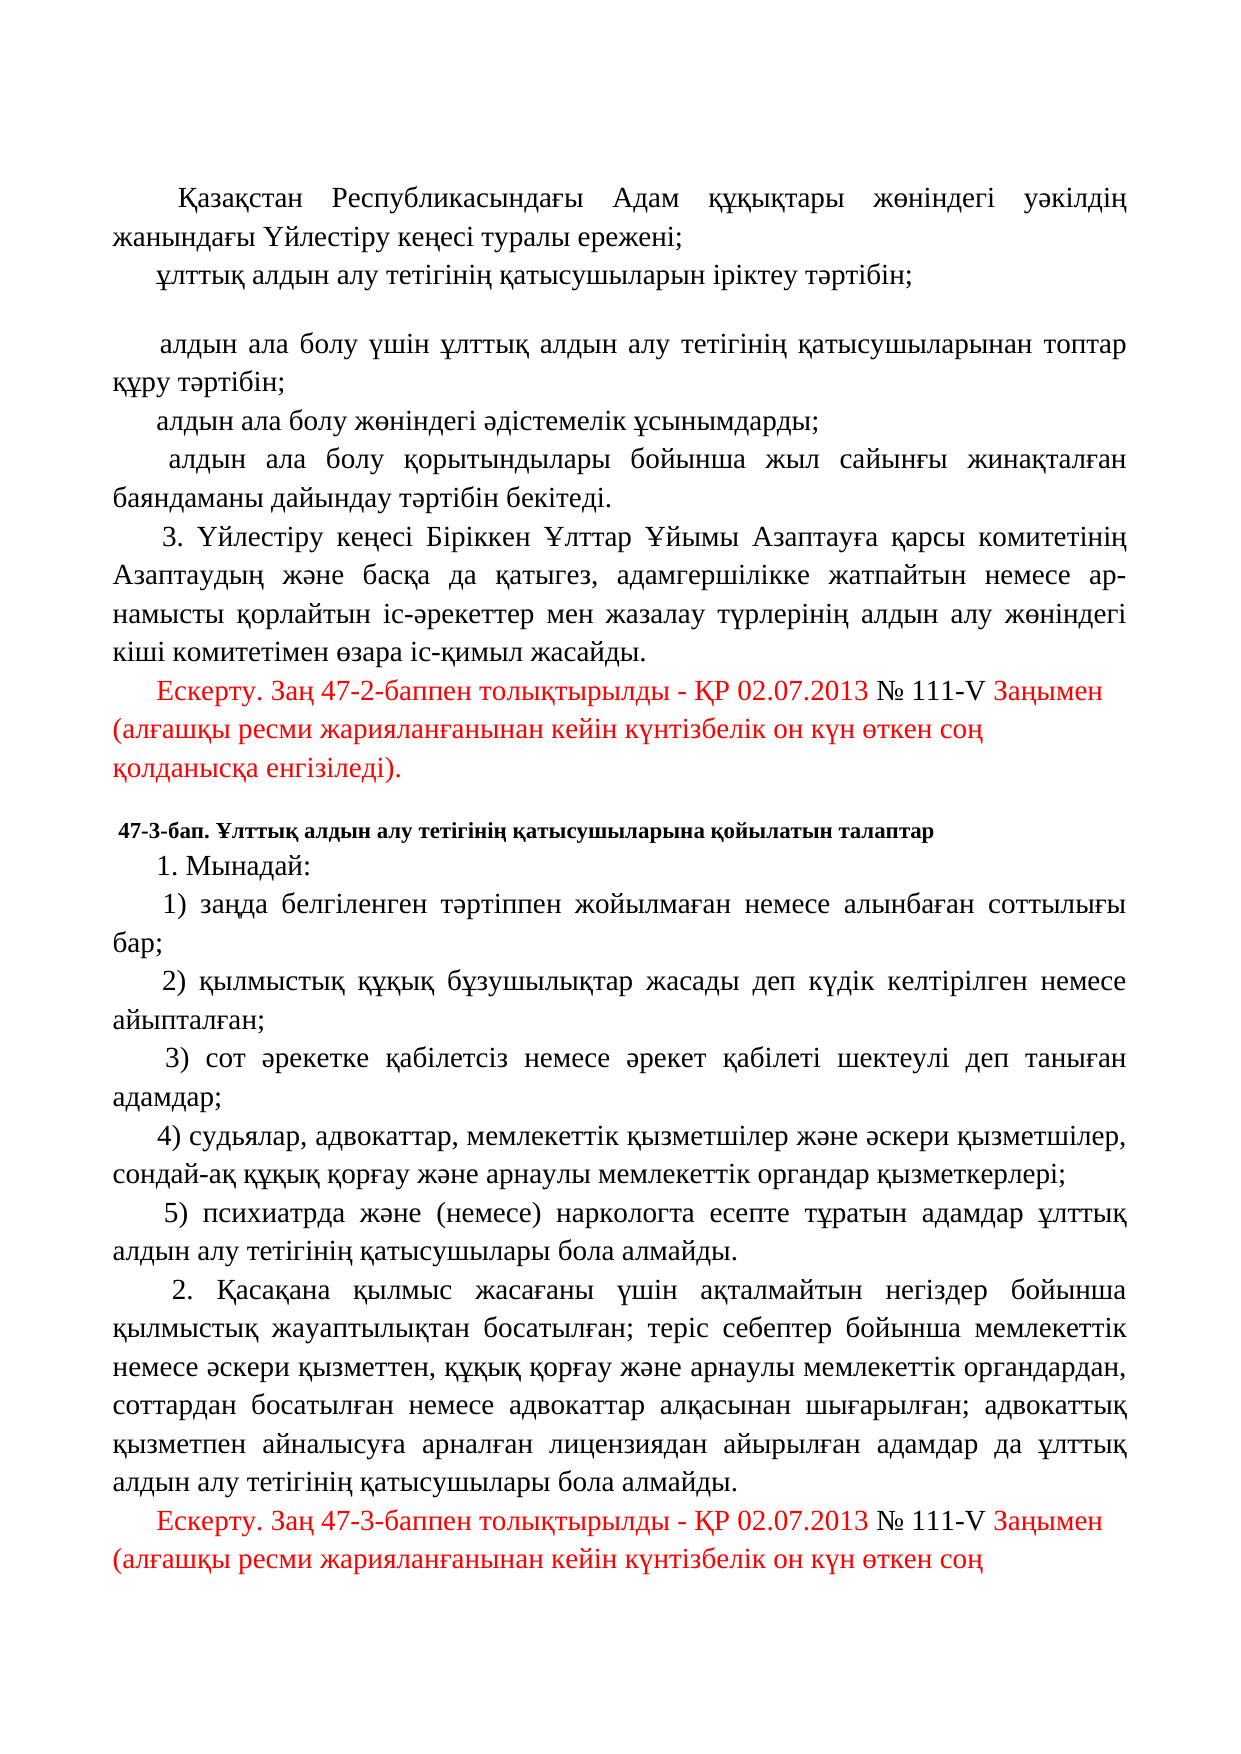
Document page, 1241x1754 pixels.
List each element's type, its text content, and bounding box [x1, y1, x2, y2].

text 47-3-бап. Ұлттық алдын алу тетігінің қатысушыларына қойылатын талаптар [112, 818, 1128, 844]
text 2) қылмыстық құқық бұзушылықтар жасады деп күдік келтірілген немесе айыпталған; [112, 963, 1128, 1036]
text алдын ала болу қорытындылары бойынша жыл сайынғы жинақталған баяндаманы дайындау тәртібін бекітеді. [112, 442, 1128, 514]
text 1. Мынадай: [112, 848, 1128, 881]
text 1) заңда белгіленген тәртіппен жойылмаған немесе алынбаған соттылығы бар; [112, 886, 1128, 958]
text 5) психиатрда және (немесе) наркологта есепте тұратын адамдар ұлттық алдын алу тетігінің қатысушылары бола алмайды. [112, 1195, 1128, 1267]
text 2. Қасақана қылмыс жасағаны үшін ақталмайтын негіздер бойынша қылмыстық жауаптылықтан босатылған; теріс себептер бойынша мемлекеттік немесе әскери қызметтен, құқық қорғау және арнаулы мемлекеттік органдардан, соттардан босатылған немесе адвокаттар алқасынан шығарылған; адвокаттық қызметпен айналысуға арналған лицензиядан айырылған адамдар да ұлттық алдын алу тетігінің қатысушылары бола алмайды. [112, 1272, 1128, 1498]
text Қазақстан Республикасындағы Адам құқықтары жөніндегі уәкілдің жанындағы Үйлестіру кеңесі туралы ережені; [112, 180, 1128, 252]
text ұлттық алдын алу тетiгiнің қатысушыларын іріктеу тәртібін; [112, 257, 1128, 291]
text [112, 1503, 1128, 1575]
text 3) сот әрекетке қабiлетсiз немесе әрекет қабілеті шектеулі деп таныған адамдар; [112, 1041, 1128, 1113]
text алдын ала болу жөніндегі әдістемелік ұсынымдарды; [112, 403, 1128, 437]
text 4) судьялар, адвокаттар, мемлекеттік қызметшілер және әскери қызметшілер, сондай-ақ құқық қорғау және арнаулы мемлекеттік органдар қызметкерлері; [112, 1118, 1128, 1190]
text 3. Үйлестіру кеңесі Біріккен Ұлттар Ұйымы Азаптауға қарсы комитетінің Азаптаудың және басқа да қатыгез, адамгершілікке жатпайтын немесе ар-намысты қорлайтын іс-әрекеттер мен жазалау түрлерінің алдын алу жөніндегі кіші комитетімен өзара іс-қимыл жасайды. [112, 519, 1128, 668]
text алдын ала болу үшін ұлттық алдын алу тетiгiнің қатысушыларынан топтар құру тәртібін; [112, 326, 1128, 398]
text Ескерту. Заң 47-2-баппен толықтырылды - ҚР 02.07.2013 № 111-V Заңымен (алғашқы ресми жарияланғанынан кейін күнтізбелік он күн өткен соң қолданысқа енгізіледі). [112, 673, 1128, 814]
